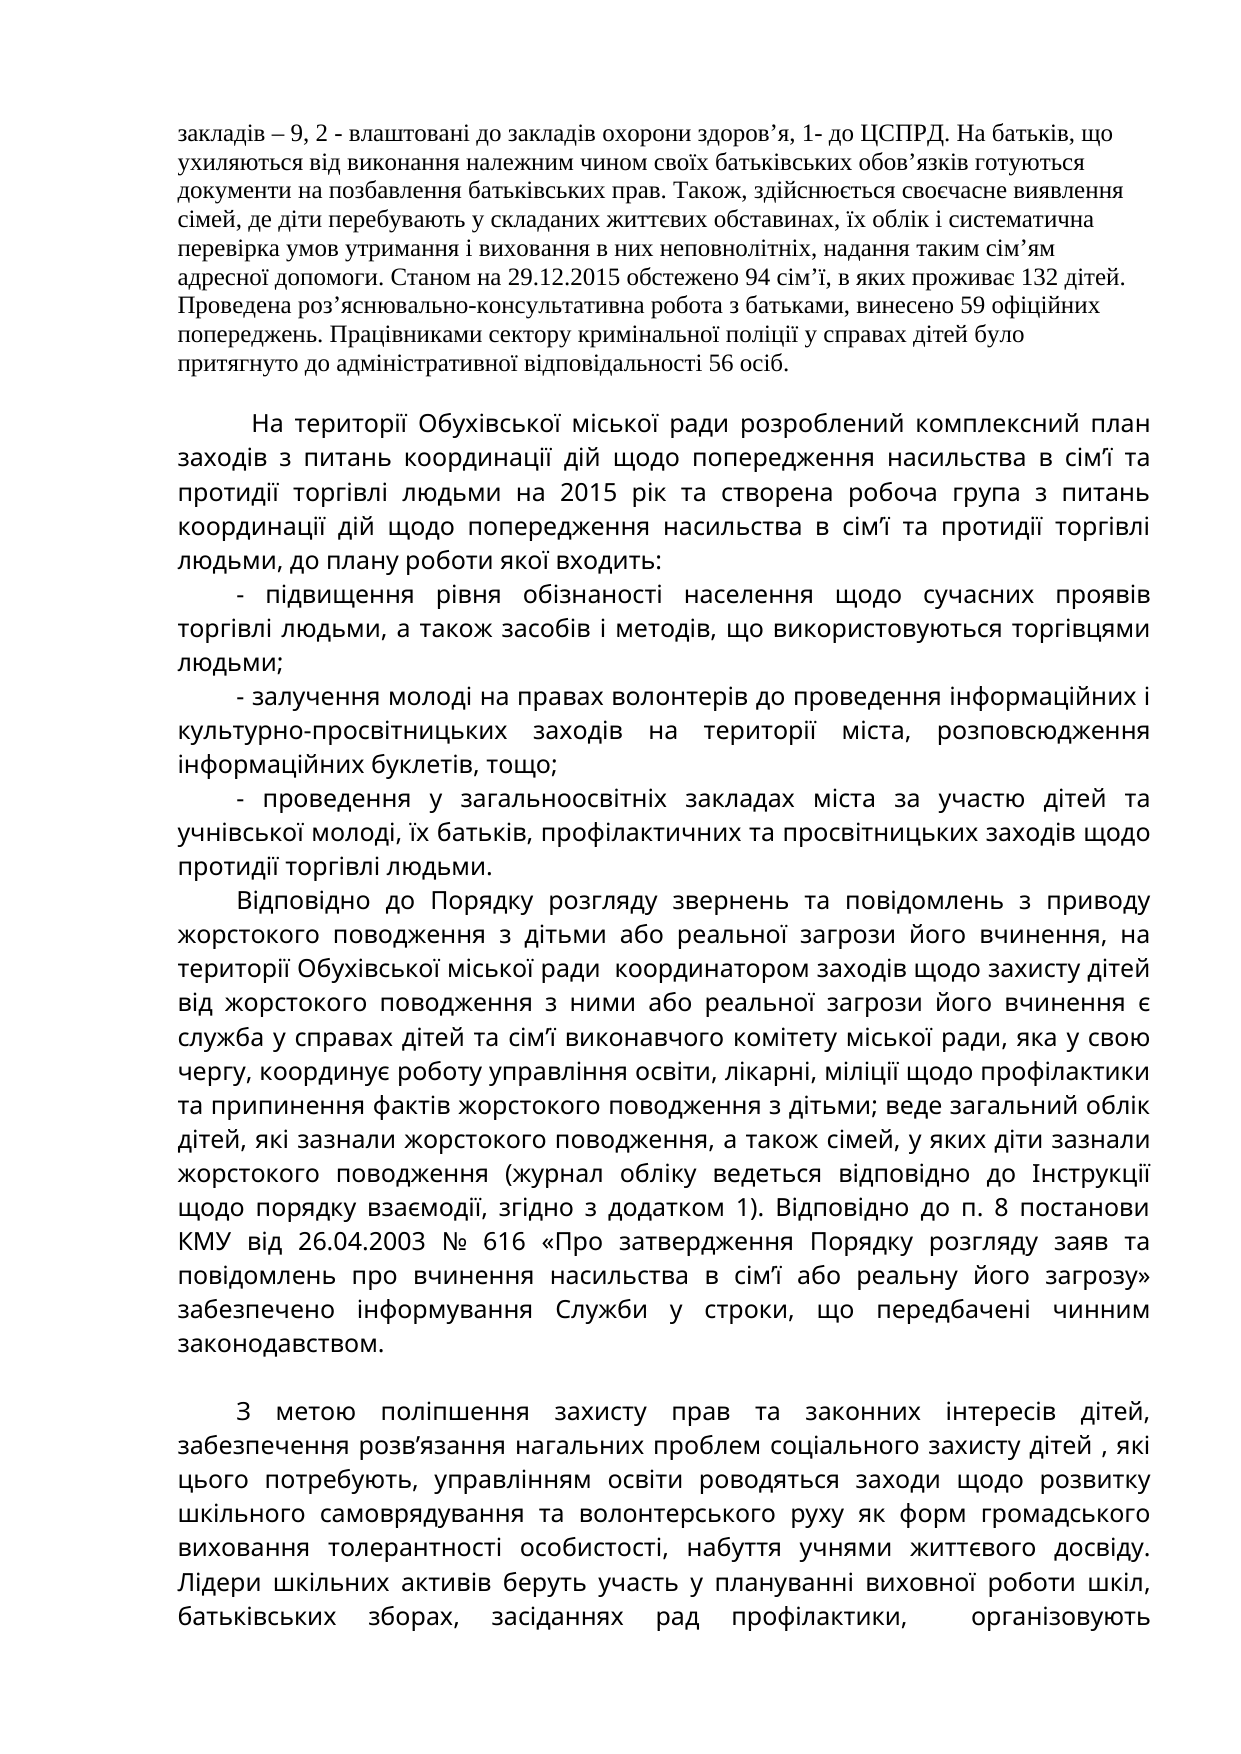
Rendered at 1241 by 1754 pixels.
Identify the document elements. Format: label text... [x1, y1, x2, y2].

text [177, 118, 1152, 377]
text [177, 1394, 1152, 1632]
text Відповідно до Порядку розгляду звернень та повідомлень з приводу жорстокого поводження з дітьми або реальної загрози його вчинення, на території Обухівської міської ради координатором заходів щодо захисту дітей від жорстокого поводження з ними або реальної загрози його вчинення є служба у справах дітей та сім’ї виконавчого комітету міської ради, яка у свою чергу, координує роботу управління освіти, лікарні, міліції щодо профілактики та припинення фактів жорстокого поводження з дітьми; веде загальний облік дітей, які зазнали жорстокого поводження, а також сімей, у яких діти зазнали жорстокого поводження (журнал обліку ведеться відповідно до Інструкції щодо порядку взаємодії, згідно з додатком 1). Відповідно до п. 8 постанови КМУ від 26.04.2003 № 616 «Про затвердження Порядку розгляду заяв та повідомлень про вчинення насильства в сім’ї або реальну його загрозу» забезпечено інформування Служби у строки, що передбачені чинним законодавством. [177, 883, 1152, 1360]
text - проведення у загальноосвітніх закладах міста за участю дітей та учнівської молоді, їх батьків, профілактичних та просвітницьких заходів щодо протидії торгівлі людьми. [177, 781, 1152, 883]
text - залучення молоді на правах волонтерів до проведення інформаційних і культурно-просвітницьких заходів на території міста, розповсюдження інформаційних буклетів, тощо; [177, 678, 1152, 781]
text - підвищення рівня обізнаності населення щодо сучасних проявів торгівлі людьми, а також засобів і методів, що використовуються торгівцями людьми; [177, 576, 1152, 678]
text На території Обухівської міської ради розроблений комплексний план заходів з питань координації дій щодо попередження насильства в сім’ї та протидії торгівлі людьми на 2015 рік та створена робоча група з питань координації дій щодо попередження насильства в сім’ї та протидії торгівлі людьми, до плану роботи якої входить: [177, 406, 1152, 576]
